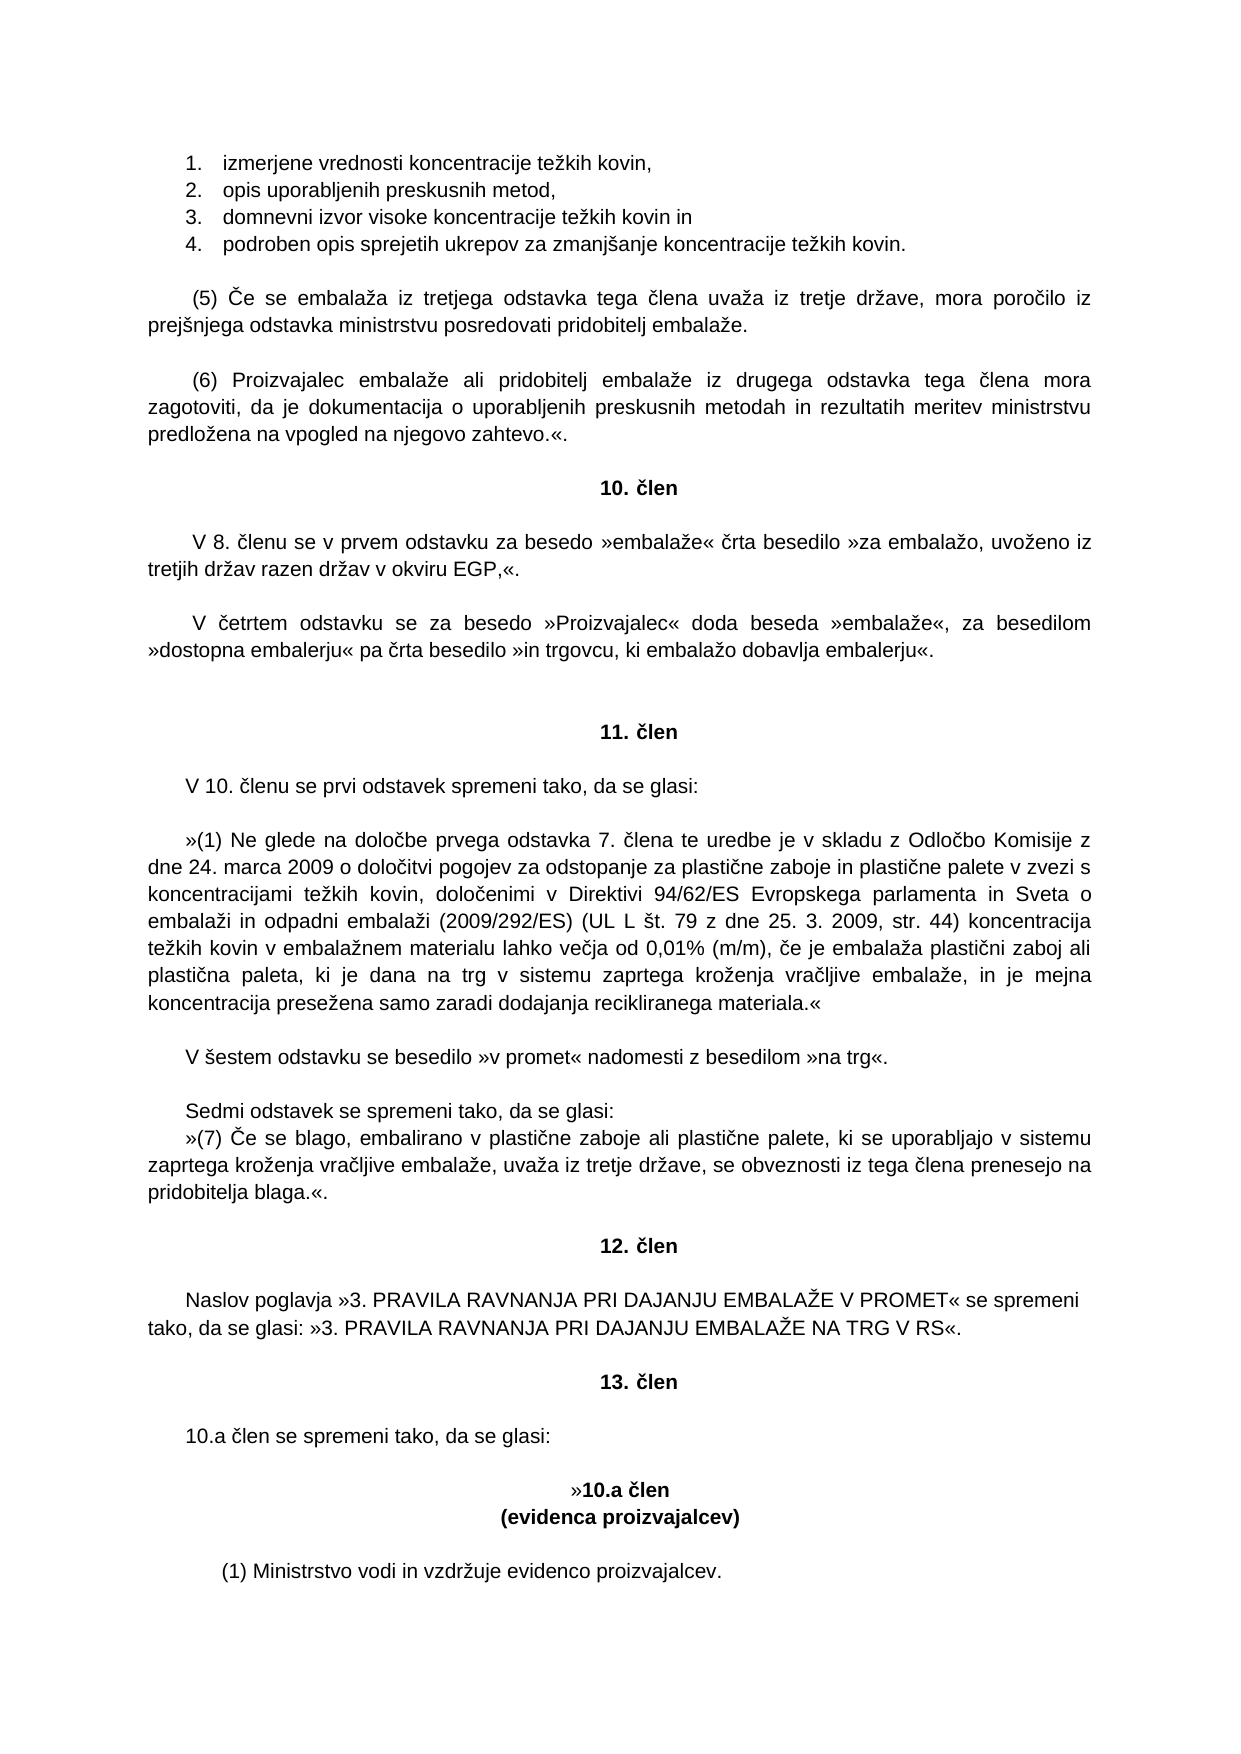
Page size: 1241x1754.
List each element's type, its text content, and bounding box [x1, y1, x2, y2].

text Sedmi odstavek se spremeni tako, da se glasi: [148, 1096, 1093, 1123]
text Naslov poglavja »3. PRAVILA RAVNANJA PRI DAJANJU EMBALAŽE V PROMET« se spremeni tako, da se glasi: »3. PRAVILA RAVNANJA PRI DAJANJU EMBALAŽE NA TRG V RS«. [148, 1285, 1093, 1339]
list izmerjene vrednosti koncentracije težkih kovin, [185, 148, 1093, 175]
text V četrtem odstavku se za besedo »Proizvajalec« doda beseda »embalaže«, za besedilom »dostopna embalerju« pa črta besedilo »in trgovcu, ki embalažo dobavlja embalerju«. [148, 608, 1093, 662]
list podroben opis sprejetih ukrepov za zmanjšanje koncentracije težkih kovin. [185, 229, 1093, 256]
text »10.a člen [148, 1475, 1093, 1502]
text (5) Če se embalaža iz tretjega odstavka tega člena uvaža iz tretje države, mora poročilo iz prejšnjega odstavka ministrstvu posredovati pridobitelj embalaže. [148, 283, 1093, 337]
list člen [148, 716, 1093, 743]
text (evidenca proizvajalcev) [148, 1502, 1093, 1529]
text »(7) Če se blago, embalirano v plastične zaboje ali plastične palete, ki se uporabljajo v sistemu zaprtega kroženja vračljive embalaže, uvaža iz tretje države, se obveznosti iz tega člena prenesejo na pridobitelja blaga.«. [148, 1123, 1093, 1204]
list člen [148, 1231, 1093, 1258]
text 10.a člen se spremeni tako, da se glasi: [148, 1421, 1093, 1448]
text V 10. členu se prvi odstavek spremeni tako, da se glasi: [185, 771, 1093, 798]
list člen [148, 473, 1093, 500]
text V 8. členu se v prvem odstavku za besedo »embalaže« črta besedilo »za embalažo, uvoženo iz tretjih držav razen držav v okviru EGP,«. [148, 527, 1093, 581]
text (6) Proizvajalec embalaže ali pridobitelj embalaže iz drugega odstavka tega člena mora zagotoviti, da je dokumentacija o uporabljenih preskusnih metodah in rezultatih meritev ministrstvu predložena na vpogled na njegovo zahtevo.«. [148, 364, 1093, 446]
text V šestem odstavku se besedilo »v promet« nadomesti z besedilom »na trg«. [148, 1041, 1093, 1068]
list člen [148, 1366, 1093, 1393]
list opis uporabljenih preskusnih metod, [185, 175, 1093, 202]
list domnevni izvor visoke koncentracije težkih kovin in [185, 202, 1093, 229]
text »(1) Ne glede na določbe prvega odstavka 7. člena te uredbe je v skladu z Odločbo Komisije z dne 24. marca 2009 o določitvi pogojev za odstopanje za plastične zaboje in plastične palete v zvezi s koncentracijami težkih kovin, določenimi v Direktivi 94/62/ES Evropskega parlamenta in Sveta o embalaži in odpadni embalaži (2009/292/ES) (UL L št. 79 z dne 25. 3. 2009, str. 44) koncentracija težkih kovin v embalažnem materialu lahko večja od 0,01% (m/m), če je embalaža plastični zaboj ali plastična paleta, ki je dana na trg v sistemu zaprtega kroženja vračljive embalaže, in je mejna koncentracija presežena samo zaradi dodajanja recikliranega materiala.« [148, 825, 1093, 1014]
text (1) Ministrstvo vodi in vzdržuje evidenco proizvajalcev. [148, 1556, 1093, 1583]
